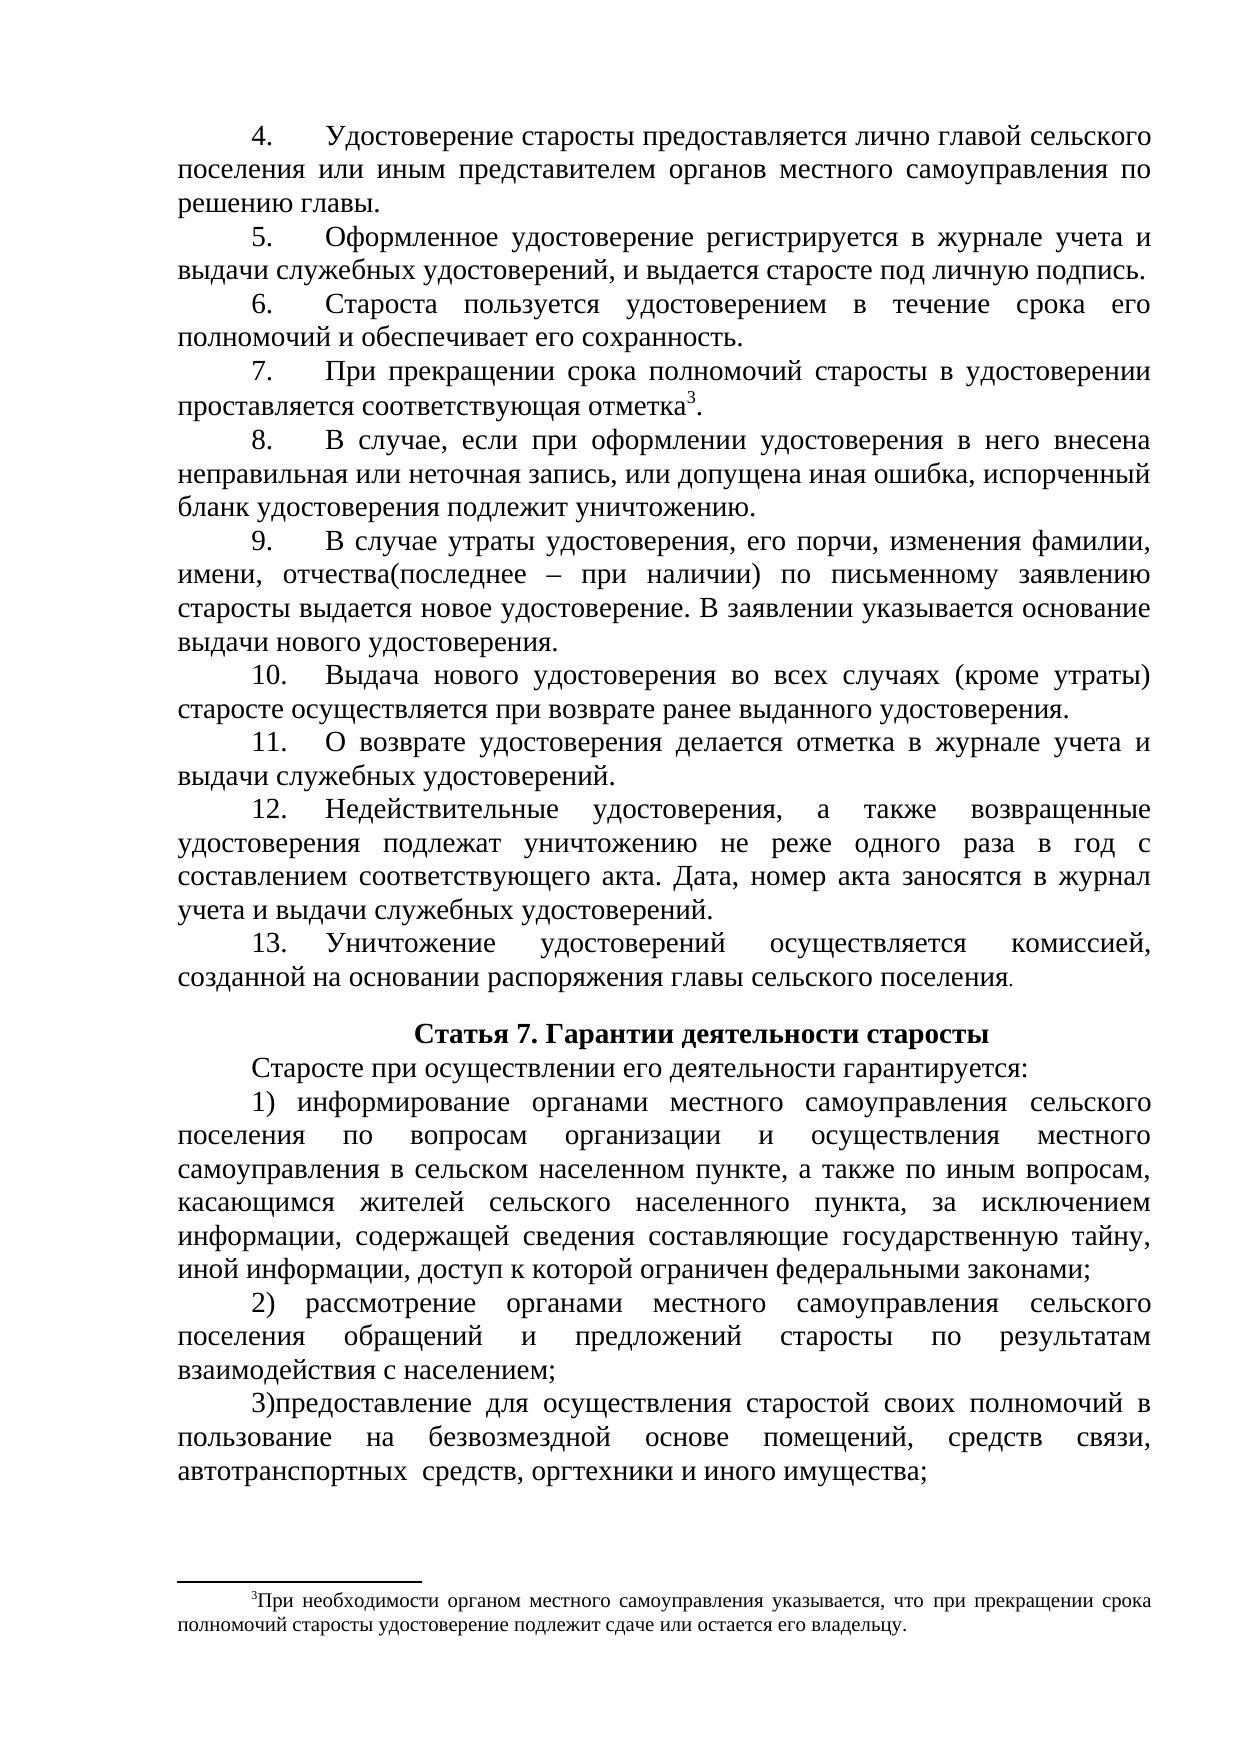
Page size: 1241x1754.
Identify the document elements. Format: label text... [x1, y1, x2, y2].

list Оформленное удостоверение регистрируется в журнале учета и выдачи служебных удостоверений, и выдается старосте под личную подпись. [177, 219, 1152, 286]
list Недействительные удостоверения, а также возвращенные удостоверения подлежат уничтожению не реже одного раза в год с составлением соответствующего акта. Дата, номер акта заносятся в журнал учета и выдачи служебных удостоверений. [177, 791, 1152, 926]
list Уничтожение удостоверений осуществляется комиссией, созданной на основании распоряжения главы сельского поселения. [177, 926, 1152, 993]
text 1) информирование органами местного самоуправления сельского поселения по вопросам организации и осуществления местного самоуправления в сельском населенном пункте, а также по иным вопросам, касающимся жителей сельского населенного пункта, за исключением информации, содержащей сведения составляющие государственную тайну, иной информации, доступ к которой ограничен федеральными законами; [177, 1084, 1152, 1285]
list В случае утраты удостоверения, его порчи, изменения фамилии, имени, отчества(последнее – при наличии) по письменному заявлению старосты выдается новое удостоверение. В заявлении указывается основание выдачи нового удостоверения. [177, 523, 1152, 657]
list В случае, если при оформлении удостоверения в него внесена неправильная или неточная запись, или допущена иная ошибка, испорченный бланк удостоверения подлежит уничтожению. [177, 422, 1152, 523]
list Удостоверение старосты предоставляется лично главой сельского поселения или иным представителем органов местного самоуправления по решению главы. [177, 118, 1152, 219]
text Старосте при осуществлении его деятельности гарантируется: [177, 1050, 1152, 1084]
text Статья 7. Гарантии деятельности старосты [177, 1017, 1152, 1050]
list Староста пользуется удостоверением в течение срока его полномочий и обеспечивает его сохранность. [177, 286, 1152, 353]
list При прекращении срока полномочий старосты в удостоверении проставляется соответствующая отметка. [177, 353, 1152, 422]
list Выдача нового удостоверения во всех случаях (кроме утраты) старосте осуществляется при возврате ранее выданного удостоверения. [177, 657, 1152, 724]
list О возврате удостоверения делается отметка в журнале учета и выдачи служебных удостоверений. [177, 724, 1152, 791]
text 3)предоставление для осуществления старостой своих полномочий в пользование на безвозмездной основе помещений, средств связи, автотранспортных средств, оргтехники и иного имущества; [177, 1386, 1152, 1486]
text 2) рассмотрение органами местного самоуправления сельского поселения обращений и предложений старосты по результатам взаимодействия с населением; [177, 1285, 1152, 1386]
